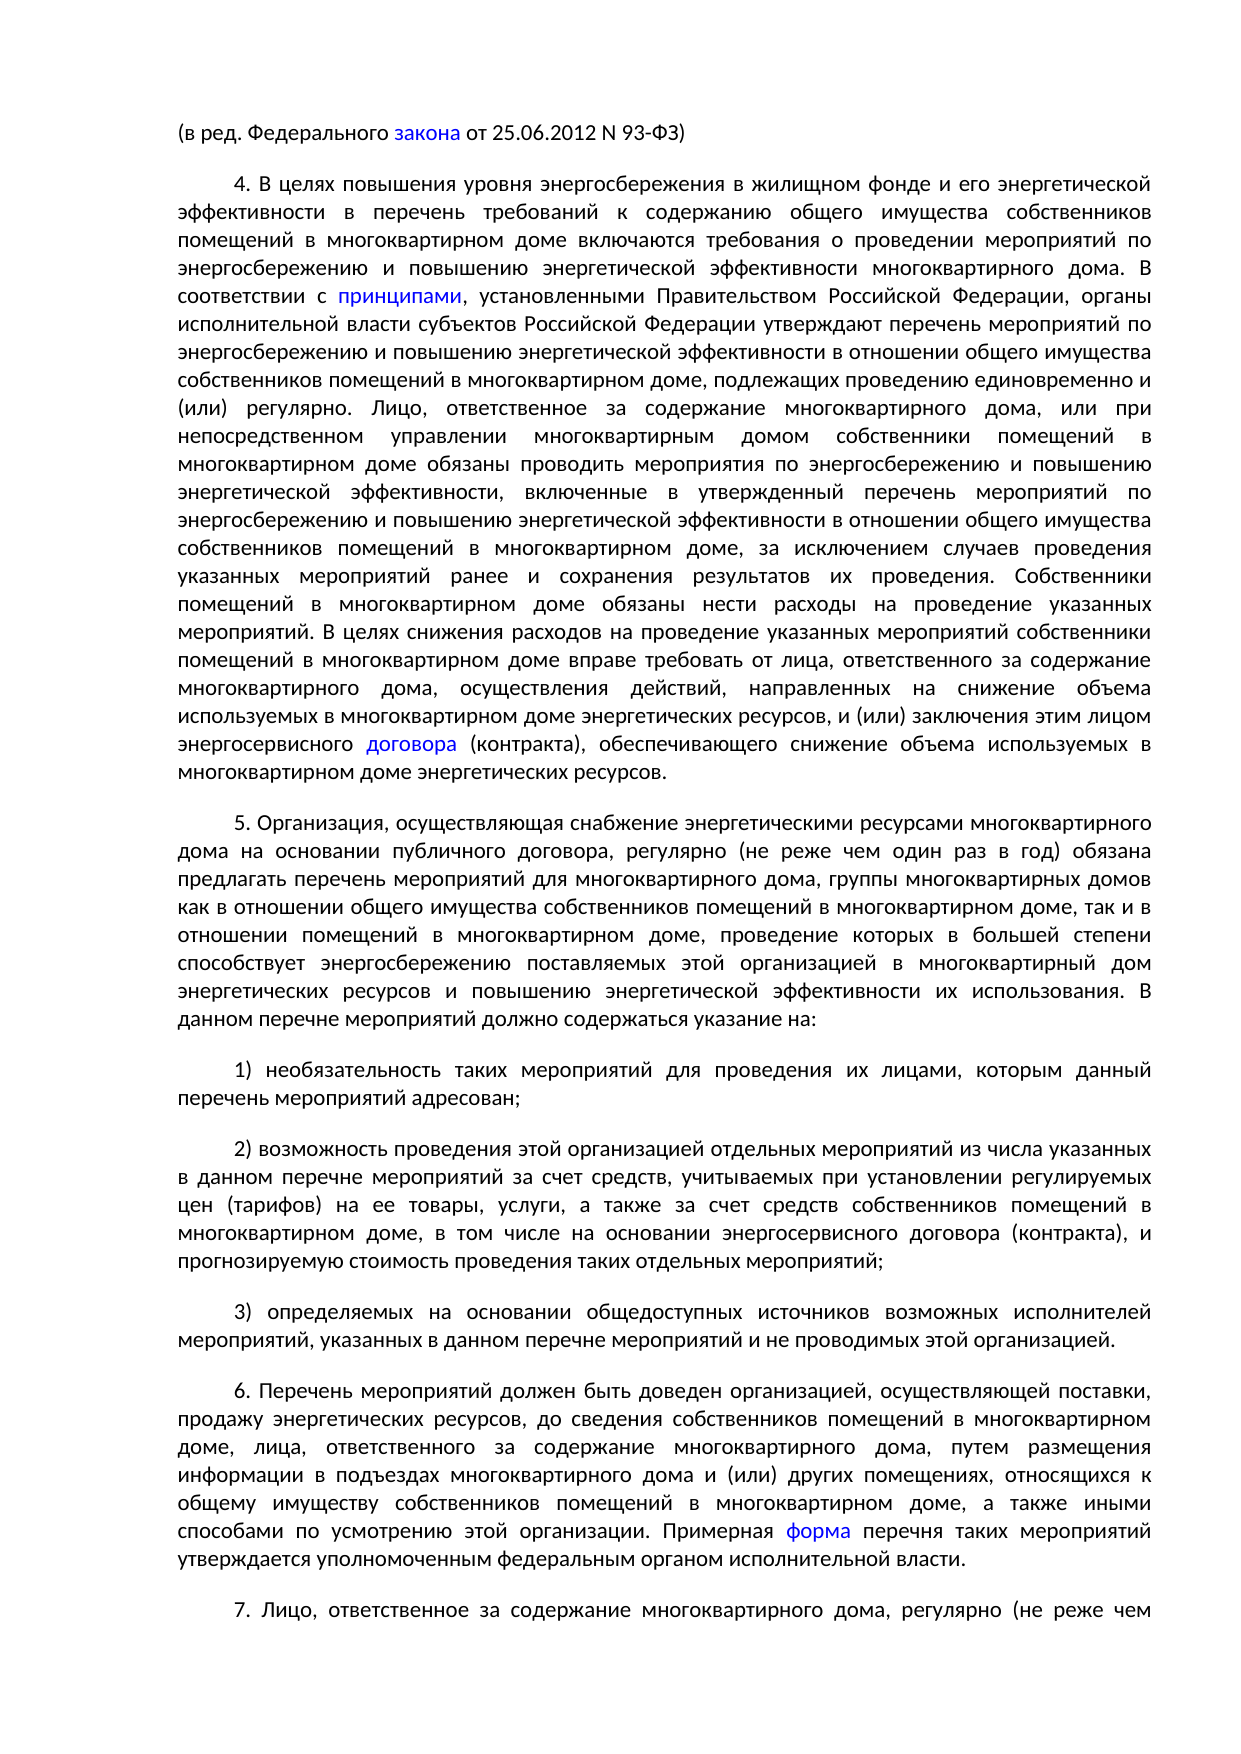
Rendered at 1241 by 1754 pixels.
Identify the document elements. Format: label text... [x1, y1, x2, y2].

text 2) возможность проведения этой организацией отдельных мероприятий из числа указанных в данном перечне мероприятий за счет средств, учитываемых при установлении регулируемых цен (тарифов) на ее товары, услуги, а также за счет средств собственников помещений в многоквартирном доме, в том числе на основании энергосервисного договора (контракта), и прогнозируемую стоимость проведения таких отдельных мероприятий; [177, 1134, 1152, 1274]
text 5. Организация, осуществляющая снабжение энергетическими ресурсами многоквартирного дома на основании публичного договора, регулярно (не реже чем один раз в год) обязана предлагать перечень мероприятий для многоквартирного дома, группы многоквартирных домов как в отношении общего имущества собственников помещений в многоквартирном доме, так и в отношении помещений в многоквартирном доме, проведение которых в большей степени способствует энергосбережению поставляемых этой организацией в многоквартирный дом энергетических ресурсов и повышению энергетической эффективности их использования. В данном перечне мероприятий должно содержаться указание на: [177, 808, 1152, 1033]
text 6. Перечень мероприятий должен быть доведен организацией, осуществляющей поставки, продажу энергетических ресурсов, до сведения собственников помещений в многоквартирном доме, лица, ответственного за содержание многоквартирного дома, путем размещения информации в подъездах многоквартирного дома и (или) других помещениях, относящихся к общему имуществу собственников помещений в многоквартирном доме, а также иными способами по усмотрению этой организации. Примерная форма перечня таких мероприятий утверждается уполномоченным федеральным органом исполнительной власти. [177, 1376, 1152, 1573]
text 4. В целях повышения уровня энергосбережения в жилищном фонде и его энергетической эффективности в перечень требований к содержанию общего имущества собственников помещений в многоквартирном доме включаются требования о проведении мероприятий по энергосбережению и повышению энергетической эффективности многоквартирного дома. В соответствии с принципами, установленными Правительством Российской Федерации, органы исполнительной власти субъектов Российской Федерации утверждают перечень мероприятий по энергосбережению и повышению энергетической эффективности в отношении общего имущества собственников помещений в многоквартирном доме, подлежащих проведению единовременно и (или) регулярно. Лицо, ответственное за содержание многоквартирного дома, или при непосредственном управлении многоквартирным домом собственники помещений в многоквартирном доме обязаны проводить мероприятия по энергосбережению и повышению энергетической эффективности, включенные в утвержденный перечень мероприятий по энергосбережению и повышению энергетической эффективности в отношении общего имущества собственников помещений в многоквартирном доме, за исключением случаев проведения указанных мероприятий ранее и сохранения результатов их проведения. Собственники помещений в многоквартирном доме обязаны нести расходы на проведение указанных мероприятий. В целях снижения расходов на проведение указанных мероприятий собственники помещений в многоквартирном доме вправе требовать от лица, ответственного за содержание многоквартирного дома, осуществления действий, направленных на снижение объема используемых в многоквартирном доме энергетических ресурсов, и (или) заключения этим лицом энергосервисного договора (контракта), обеспечивающего снижение объема используемых в многоквартирном доме энергетических ресурсов. [177, 169, 1152, 786]
text 1) необязательность таких мероприятий для проведения их лицами, которым данный перечень мероприятий адресован; [177, 1056, 1152, 1112]
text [177, 1596, 1152, 1623]
text 3) определяемых на основании общедоступных источников возможных исполнителей мероприятий, указанных в данном перечне мероприятий и не проводимых этой организацией. [177, 1297, 1152, 1353]
text (в ред. Федерального закона от 25.06.2012 N 93-ФЗ) [177, 118, 1152, 146]
